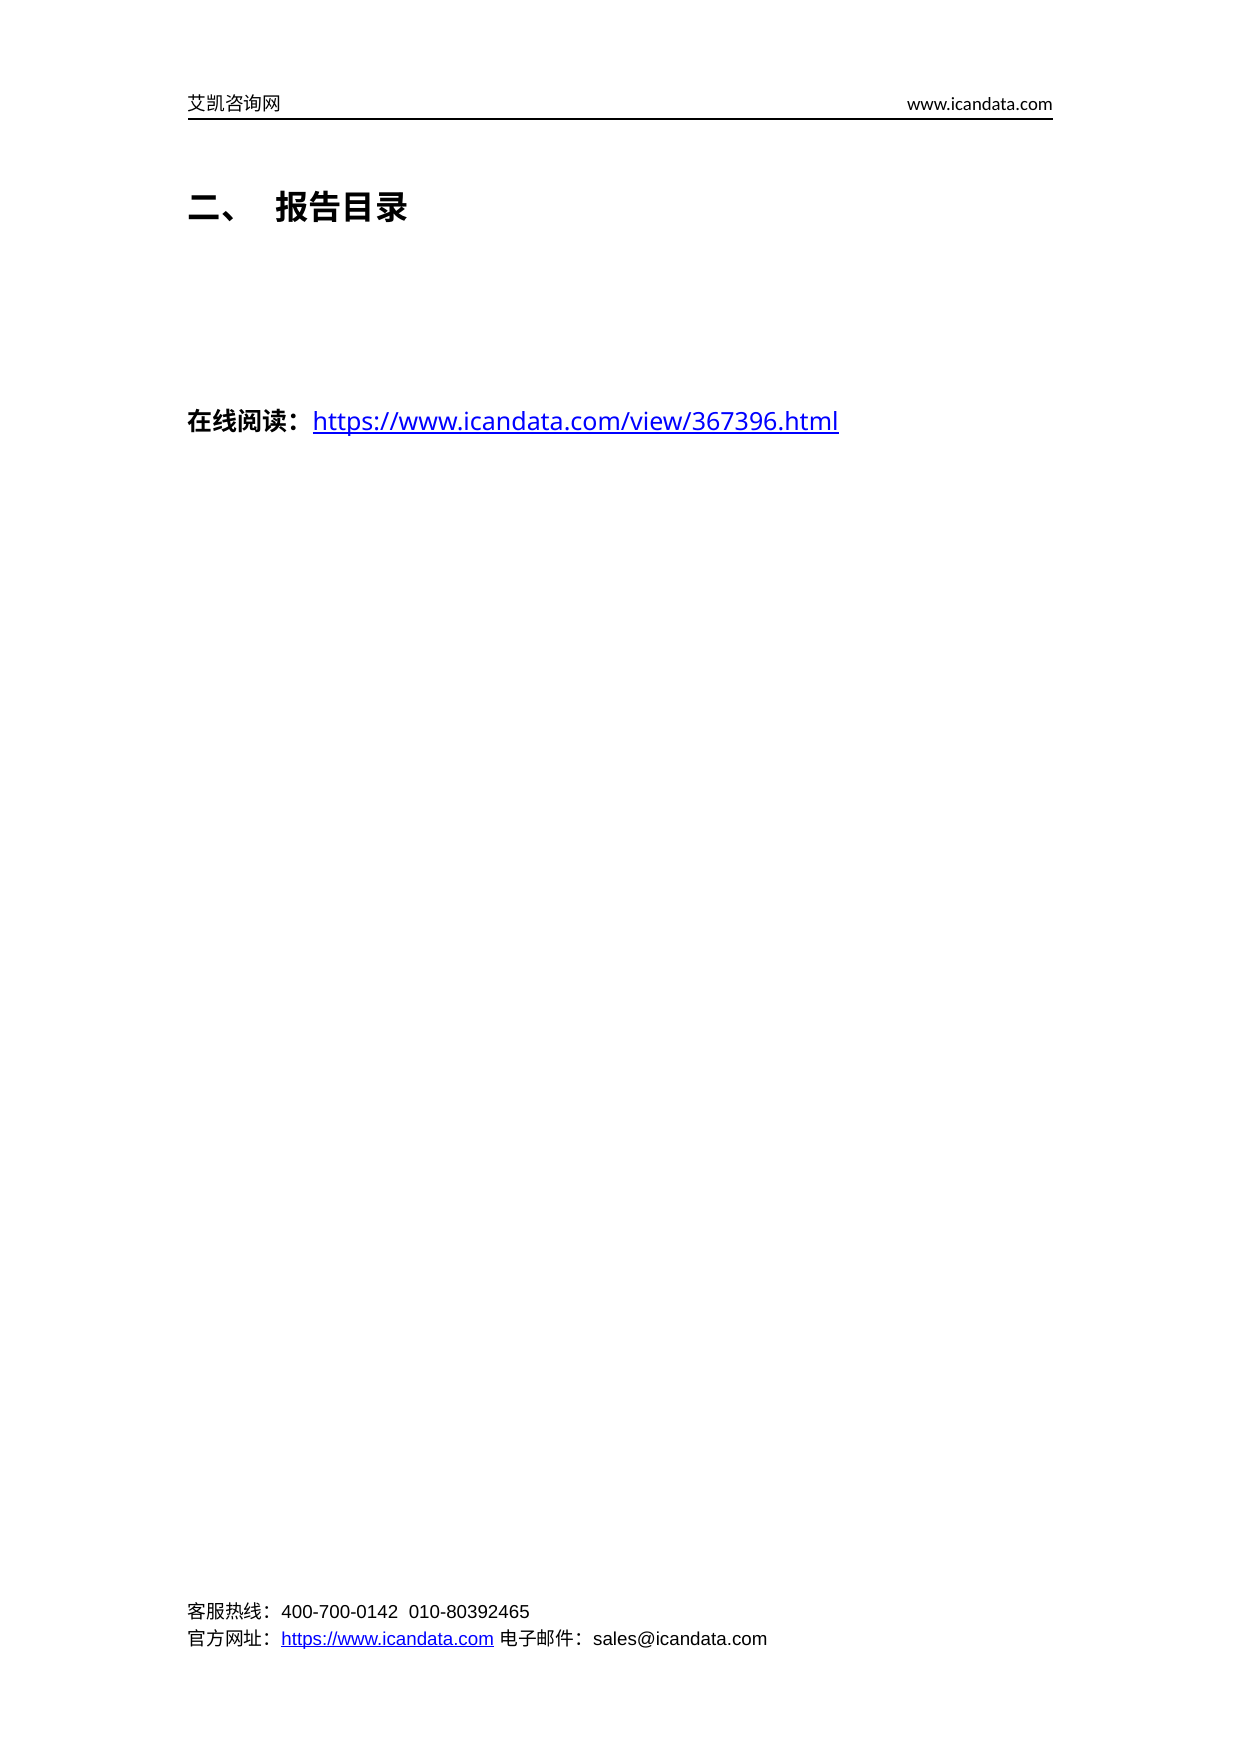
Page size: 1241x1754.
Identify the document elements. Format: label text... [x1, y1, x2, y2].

text 在线阅读：https://www.icandata.com/view/367396.html [187, 387, 1053, 452]
subtitle 报告目录 [187, 172, 1053, 237]
